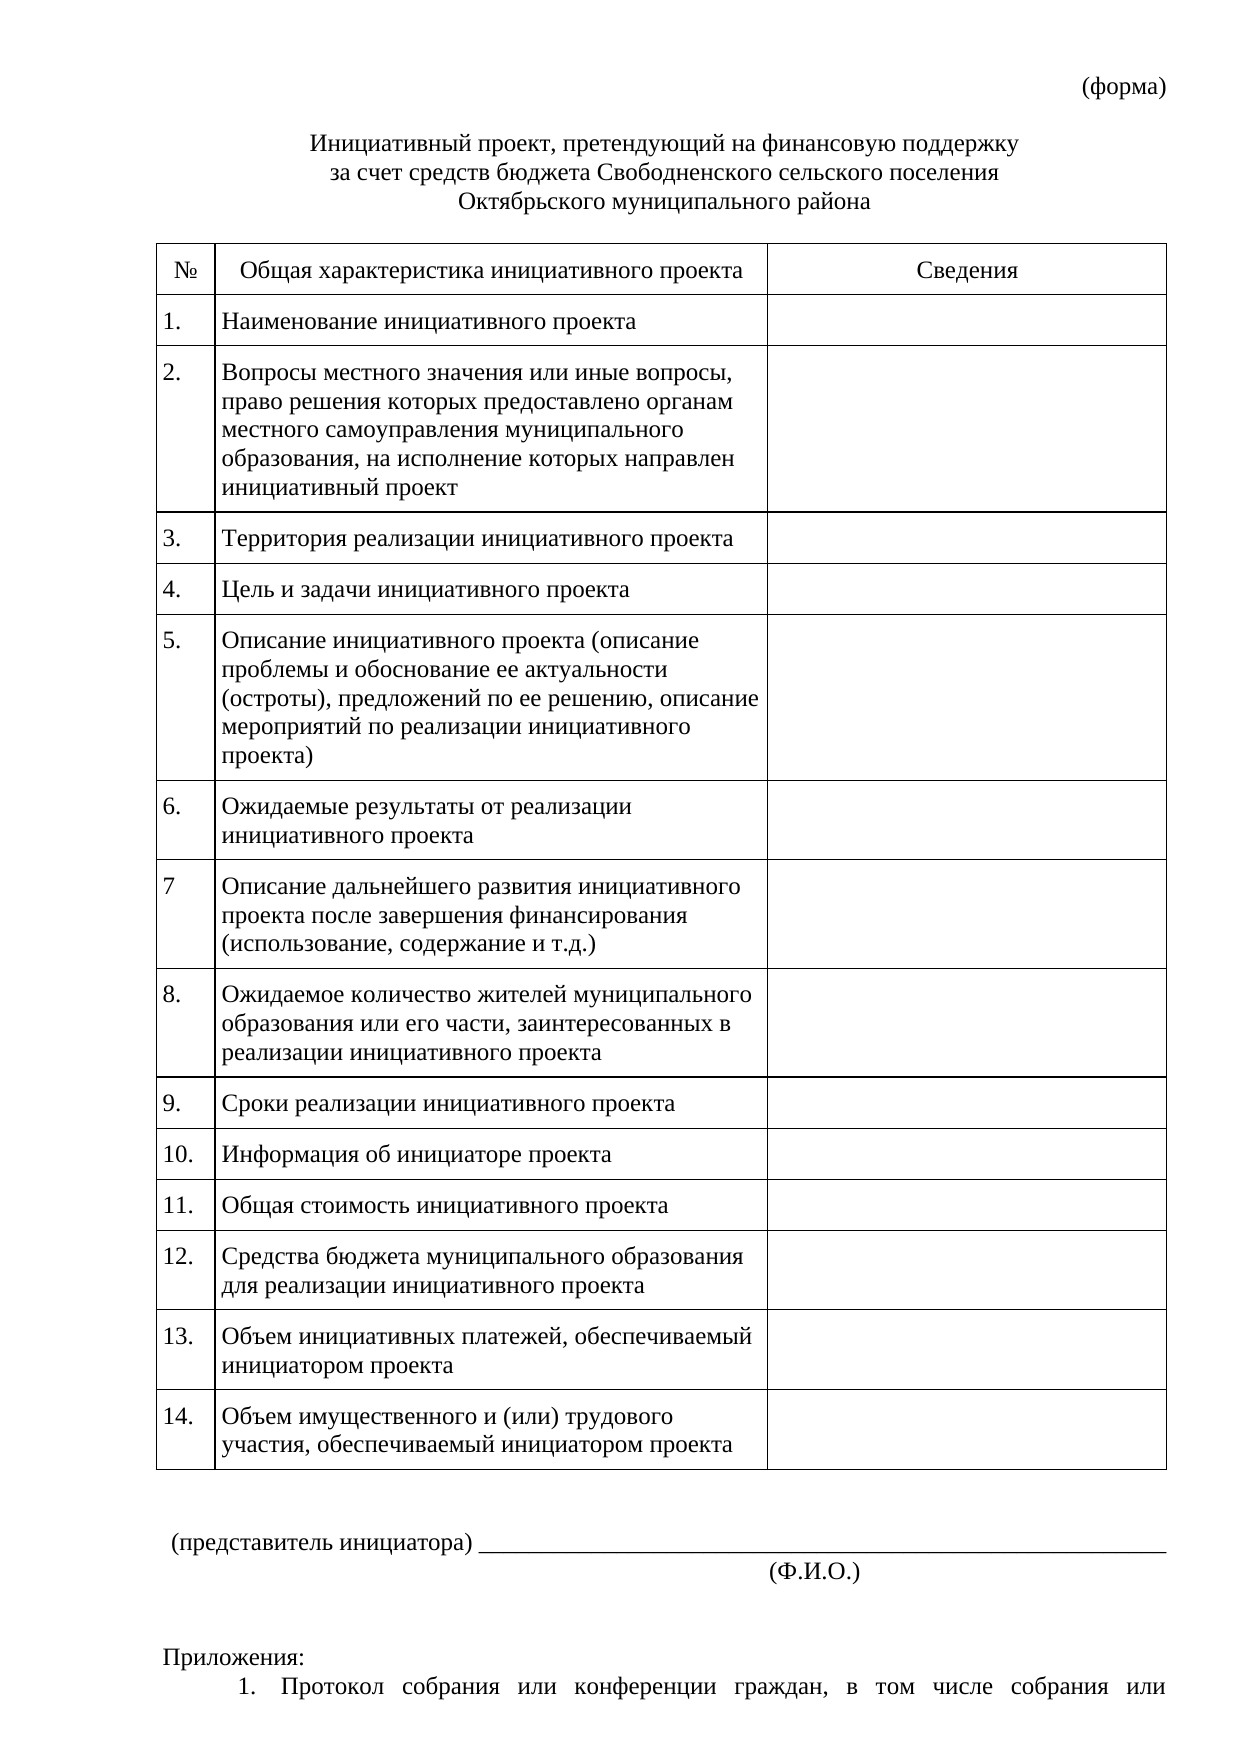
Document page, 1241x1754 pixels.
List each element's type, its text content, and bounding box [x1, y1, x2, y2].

table_cell 5. [157, 615, 214, 779]
text Инициативный проект, претендующий на финансовую поддержку [162, 128, 1166, 157]
table_cell [768, 1231, 1166, 1309]
table_cell 11. [157, 1180, 214, 1229]
text (Ф.И.О.) [162, 1556, 1166, 1585]
table_cell Объем инициативных платежей, обеспечиваемый инициатором проекта [216, 1310, 767, 1389]
text Приложения: [162, 1642, 1166, 1671]
table_cell 10. [157, 1129, 214, 1178]
table_cell [768, 1390, 1166, 1469]
table_cell [768, 1310, 1166, 1389]
table_cell [768, 860, 1166, 968]
table_cell 3. [157, 513, 214, 562]
table_cell [768, 346, 1166, 511]
table_cell Информация об инициаторе проекта [216, 1129, 767, 1178]
table_cell Цель и задачи инициативного проекта [216, 564, 767, 613]
table_cell [768, 1078, 1166, 1127]
table_cell Территория реализации инициативного проекта [216, 513, 767, 562]
table_cell [768, 1129, 1166, 1178]
table_cell 2. [157, 346, 214, 511]
table_cell [768, 615, 1166, 779]
table_cell [768, 1180, 1166, 1229]
table_cell 13. [157, 1310, 214, 1389]
table_cell 1. [157, 295, 214, 345]
table_cell [768, 564, 1166, 613]
table_cell Ожидаемое количество жителей муниципального образования или его части, заинтересованных в реализации инициативного проекта [216, 969, 767, 1076]
table_cell Сроки реализации инициативного проекта [216, 1078, 767, 1127]
table_cell 12. [157, 1231, 214, 1309]
table_cell Описание дальнейшего развития инициативного проекта после завершения финансирования (использование, содержание и т.д.) [216, 860, 767, 968]
table_cell 8. [157, 969, 214, 1076]
table_header Сведения [768, 244, 1166, 294]
table_header Общая характеристика инициативного проекта [216, 244, 767, 294]
table_cell [768, 295, 1166, 345]
table_cell 4. [157, 564, 214, 613]
table_cell [768, 781, 1166, 859]
table_header № [157, 244, 214, 294]
text за счет средств бюджета Свободненского сельского поселения [162, 157, 1166, 186]
table_cell Средства бюджета муниципального образования для реализации инициативного проекта [216, 1231, 767, 1309]
table_cell Объем имущественного и (или) трудового участия, обеспечиваемый инициатором проекта [216, 1390, 767, 1469]
table_cell [768, 969, 1166, 1076]
table_cell [768, 513, 1166, 562]
table_cell 6. [157, 781, 214, 859]
table_cell 7 [157, 860, 214, 968]
table_cell 14. [157, 1390, 214, 1469]
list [162, 1671, 1166, 1700]
table_cell Вопросы местного значения или иные вопросы, право решения которых предоставлено органам местного самоуправления муниципального образования, на исполнение которых направлен инициативный проект [216, 346, 767, 511]
text Октябрьского муниципального района [162, 186, 1166, 214]
table_cell Наименование инициативного проекта [216, 295, 767, 345]
text (форма) [162, 71, 1166, 99]
text (представитель инициатора) _______________________________________________________ [162, 1527, 1166, 1556]
table_cell Описание инициативного проекта (описание проблемы и обоснование ее актуальности (остроты), предложений по ее решению, описание мероприятий по реализации инициативного проекта) [216, 615, 767, 779]
table_cell Общая стоимость инициативного проекта [216, 1180, 767, 1229]
table_cell 9. [157, 1078, 214, 1127]
table_cell Ожидаемые результаты от реализации инициативного проекта [216, 781, 767, 859]
